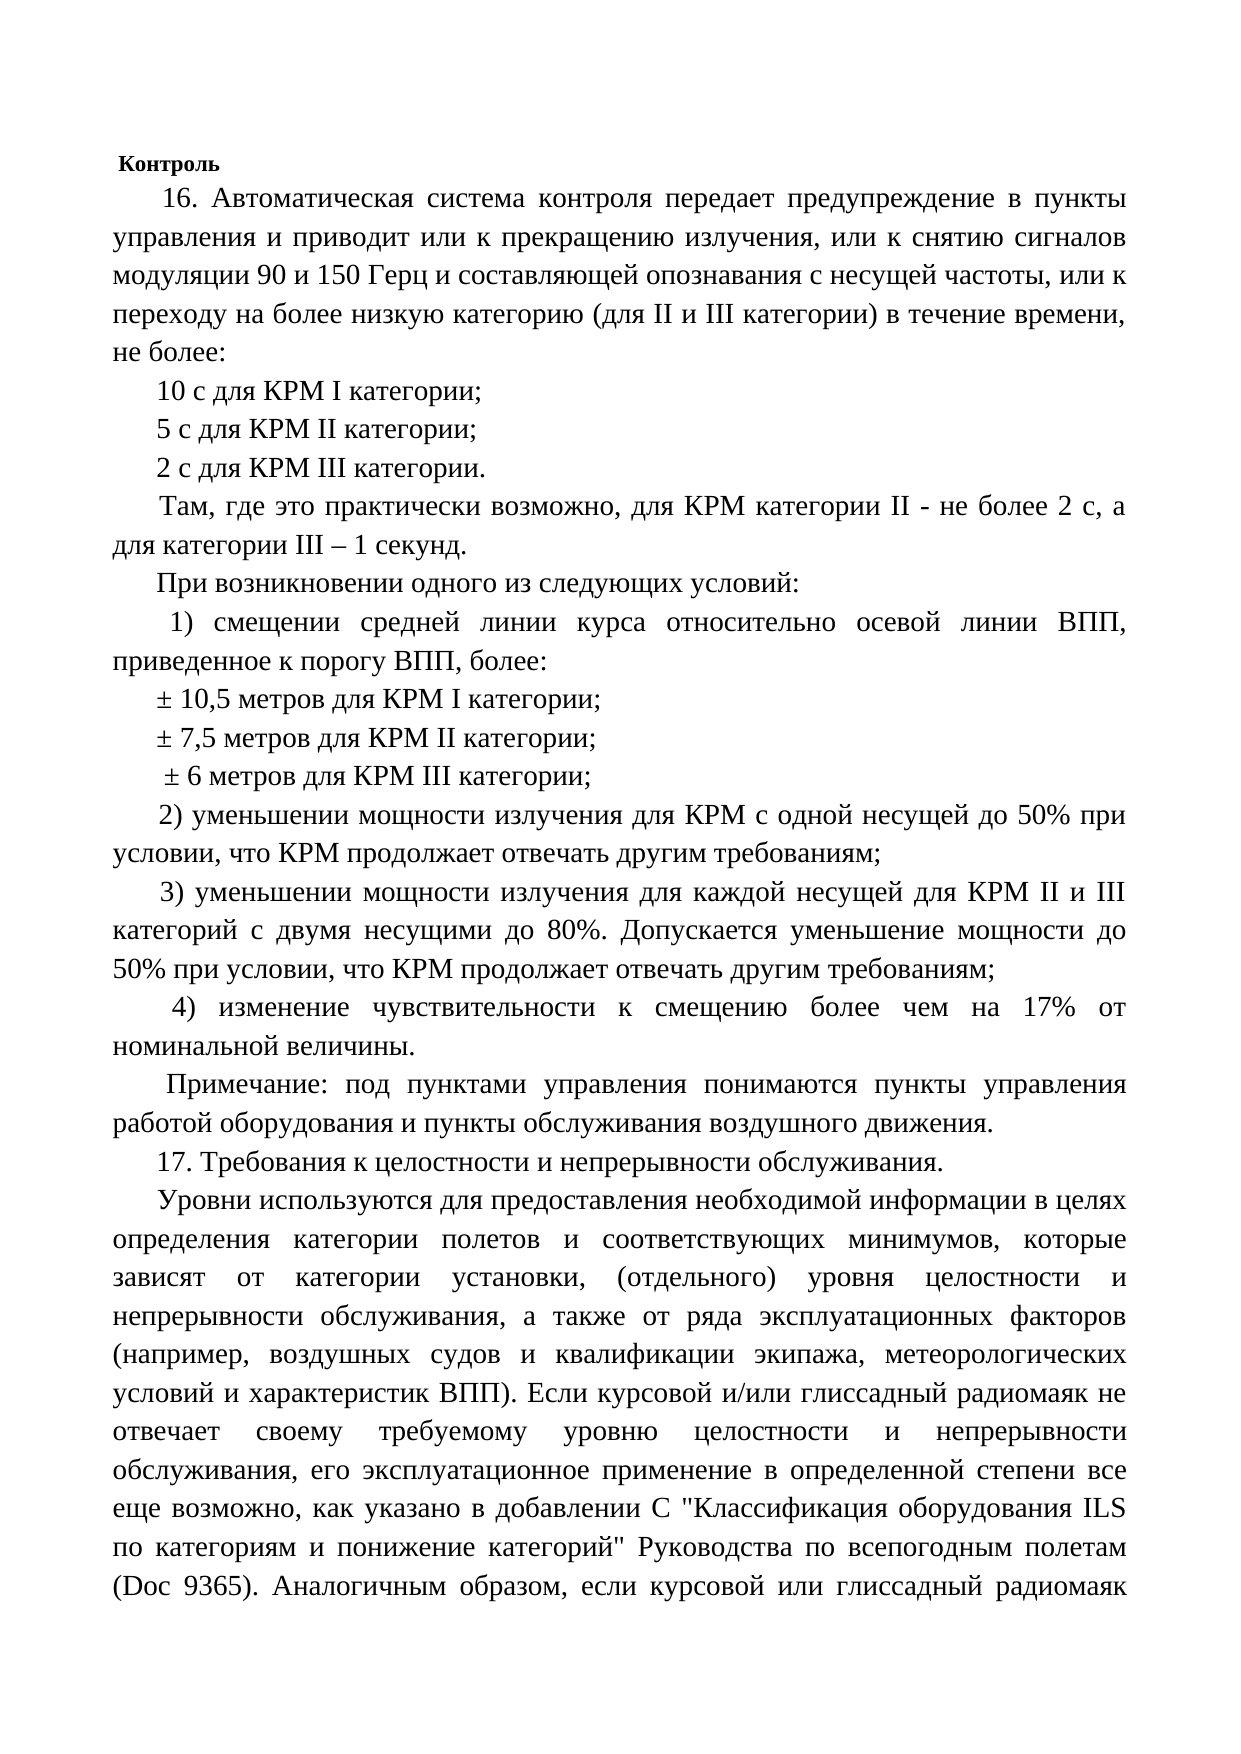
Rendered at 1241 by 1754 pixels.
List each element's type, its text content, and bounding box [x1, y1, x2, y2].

text ± 6 метров для КРМ III категории; [112, 758, 1128, 792]
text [112, 1182, 1128, 1601]
text 17. Требования к целостности и непрерывности обслуживания. [112, 1144, 1128, 1177]
text Там, где это практически возможно, для КРМ категории II - не более 2 с, а для категории III – 1 секунд. [112, 488, 1128, 561]
text 2 с для КРМ III категории. [112, 450, 1128, 483]
text 2) уменьшении мощности излучения для КРМ с одной несущей до 50% при условии, что КРМ продолжает отвечать другим требованиям; [112, 797, 1128, 869]
text ± 10,5 метров для КРМ I категории; [112, 681, 1128, 715]
text При возникновении одного из следующих условий: [112, 566, 1128, 599]
text 4) изменение чувствительности к смещению более чем на 17% от номинальной величины. [112, 989, 1128, 1062]
text 1) смещении средней линии курса относительно осевой линии ВПП, приведенное к порогу ВПП, более: [112, 604, 1128, 676]
text 10 с для КРМ I категории; [112, 373, 1128, 406]
text 5 с для КРМ II категории; [112, 411, 1128, 445]
text 3) уменьшении мощности излучения для каждой несущей для КРМ II и III категорий с двумя несущими до 80%. Допускается уменьшение мощности до 50% при условии, что КРМ продолжает отвечать другим требованиям; [112, 874, 1128, 984]
text 16. Автоматическая система контроля передает предупреждение в пункты управления и приводит или к прекращению излучения, или к снятию сигналов модуляции 90 и 150 Герц и составляющей опознавания с несущей частоты, или к переходу на более низкую категорию (для II и III категории) в течение времени, не более: [112, 180, 1128, 368]
text Контроль [112, 150, 1128, 176]
text ± 7,5 метров для КРМ II категории; [112, 720, 1128, 753]
text Примечание: под пунктами управления понимаются пункты управления работой оборудования и пункты обслуживания воздушного движения. [112, 1067, 1128, 1139]
